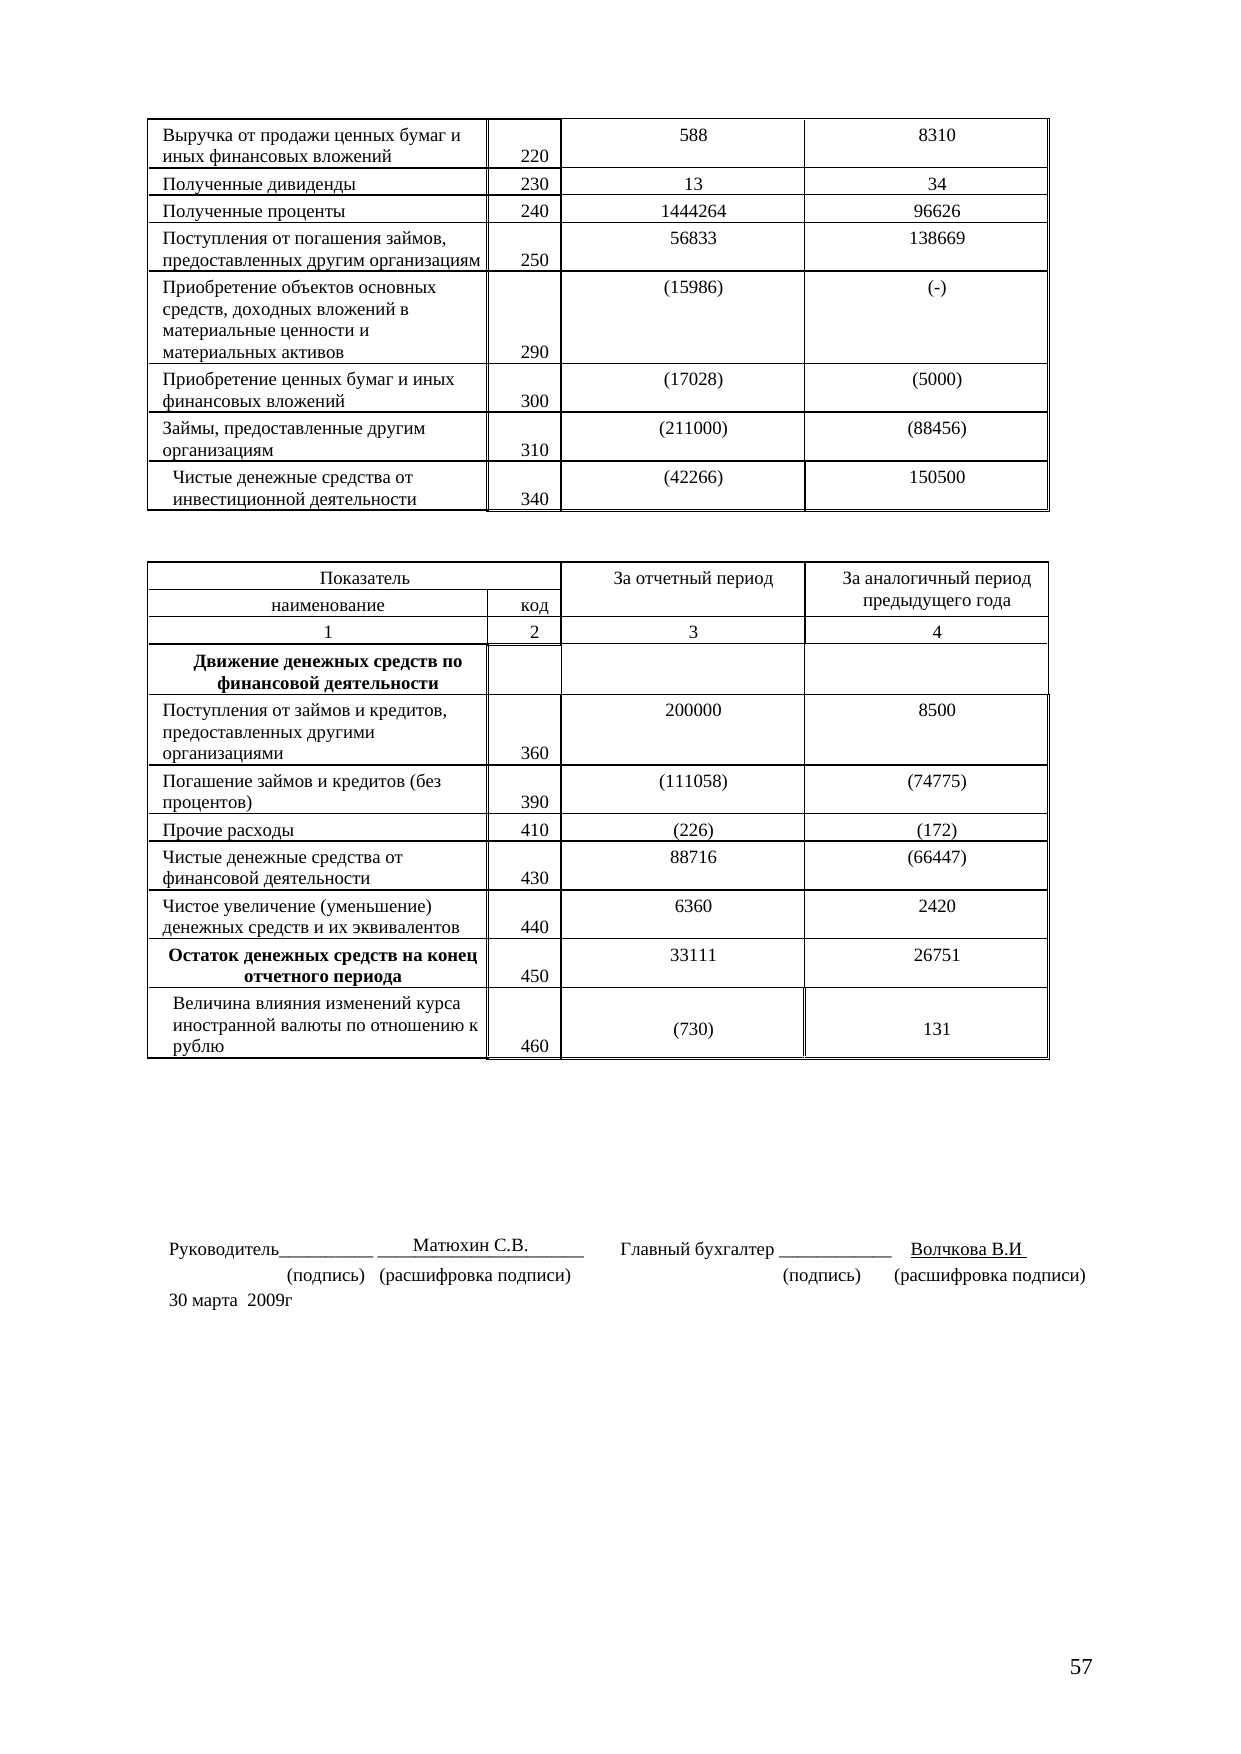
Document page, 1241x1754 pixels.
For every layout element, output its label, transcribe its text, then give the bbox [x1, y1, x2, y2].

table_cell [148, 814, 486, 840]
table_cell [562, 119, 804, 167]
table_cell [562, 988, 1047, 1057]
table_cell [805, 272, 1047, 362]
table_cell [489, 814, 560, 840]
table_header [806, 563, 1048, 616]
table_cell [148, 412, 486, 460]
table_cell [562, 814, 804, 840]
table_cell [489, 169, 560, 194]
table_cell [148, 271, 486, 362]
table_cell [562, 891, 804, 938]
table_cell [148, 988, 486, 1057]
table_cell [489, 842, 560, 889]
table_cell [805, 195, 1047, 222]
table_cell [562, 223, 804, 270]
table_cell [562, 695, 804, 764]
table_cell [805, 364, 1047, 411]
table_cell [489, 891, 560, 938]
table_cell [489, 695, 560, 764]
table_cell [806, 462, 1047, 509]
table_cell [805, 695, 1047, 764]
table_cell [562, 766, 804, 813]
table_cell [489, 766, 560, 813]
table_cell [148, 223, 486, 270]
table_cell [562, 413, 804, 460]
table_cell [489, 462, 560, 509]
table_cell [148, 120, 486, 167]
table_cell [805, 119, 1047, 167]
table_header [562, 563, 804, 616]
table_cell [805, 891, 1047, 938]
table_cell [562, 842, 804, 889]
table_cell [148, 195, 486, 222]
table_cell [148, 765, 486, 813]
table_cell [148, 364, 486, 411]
text Руководитель__________ ______________________ Главный бухгалтер ____________ Волчкова В.И [168, 1238, 1092, 1259]
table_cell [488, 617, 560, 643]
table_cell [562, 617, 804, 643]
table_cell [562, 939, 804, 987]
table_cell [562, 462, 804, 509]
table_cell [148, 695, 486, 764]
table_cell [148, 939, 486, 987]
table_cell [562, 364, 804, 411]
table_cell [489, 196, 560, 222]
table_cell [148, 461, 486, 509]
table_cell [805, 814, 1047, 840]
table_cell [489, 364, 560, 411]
text (подпись) (расшифровка подписи) (подпись) (расшифровка подписи) [168, 1263, 1092, 1285]
text 30 марта 2009г [168, 1289, 1092, 1311]
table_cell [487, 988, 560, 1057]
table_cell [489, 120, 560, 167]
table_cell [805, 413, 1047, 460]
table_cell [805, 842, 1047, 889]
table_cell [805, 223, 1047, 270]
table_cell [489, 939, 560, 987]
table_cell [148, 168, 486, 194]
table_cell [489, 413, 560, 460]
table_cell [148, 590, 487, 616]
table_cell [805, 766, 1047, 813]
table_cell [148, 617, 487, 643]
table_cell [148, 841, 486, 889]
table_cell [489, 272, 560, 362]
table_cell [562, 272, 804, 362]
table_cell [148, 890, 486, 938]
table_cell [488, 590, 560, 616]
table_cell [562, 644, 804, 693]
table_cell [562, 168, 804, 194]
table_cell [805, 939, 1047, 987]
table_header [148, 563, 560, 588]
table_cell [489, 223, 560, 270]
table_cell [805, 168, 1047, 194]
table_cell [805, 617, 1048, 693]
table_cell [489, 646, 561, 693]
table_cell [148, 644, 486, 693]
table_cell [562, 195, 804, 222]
